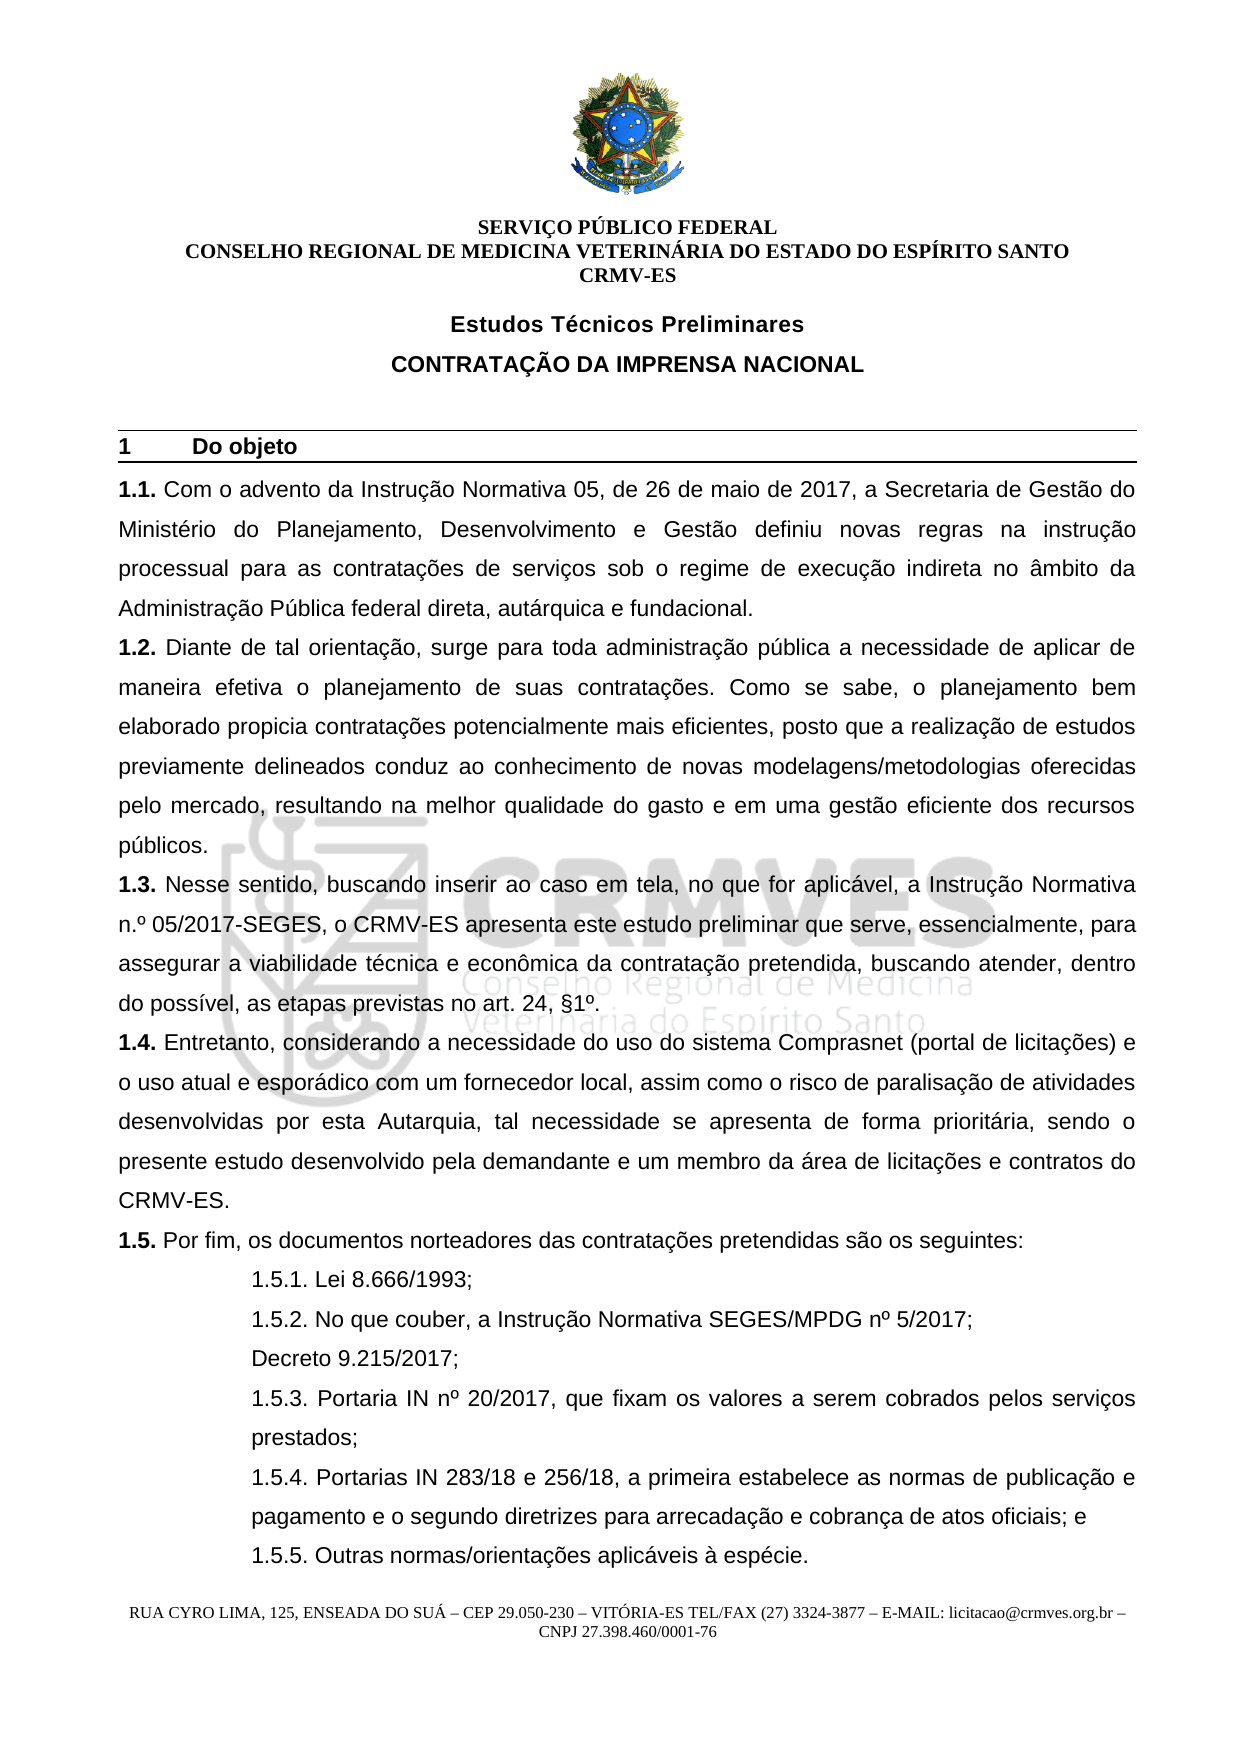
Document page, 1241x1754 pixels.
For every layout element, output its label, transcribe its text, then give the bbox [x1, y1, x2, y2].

text 1.5. Por fim, os documentos norteadores das contratações pretendidas são os seguintes: [118, 1227, 1137, 1253]
text Decreto 9.215/2017; [251, 1345, 1137, 1371]
text 1.4. Entretanto, considerando a necessidade do uso do sistema Comprasnet (portal de licitações) e o uso atual e esporádico com um fornecedor local, assim como o risco de paralisação de atividades desenvolvidas por esta Autarquia, tal necessidade se apresenta de forma prioritária, sendo o presente estudo desenvolvido pela demandante e um membro da área de licitações e contratos do CRMV-ES. [118, 1029, 1137, 1213]
text 1.5.4. Portarias IN 283/18 e 256/18, a primeira estabelece as normas de publicação e pagamento e o segundo diretrizes para arrecadação e cobrança de atos oficiais; e [251, 1463, 1137, 1529]
text 1.5.5. Outras normas/orientações aplicáveis à espécie. [251, 1542, 1137, 1569]
text 1.5.1. Lei 8.666/1993; [221, 1266, 1137, 1292]
text 1.1. Com o advento da Instrução Normativa 05, de 26 de maio de 2017, a Secretaria de Gestão do Ministério do Planejamento, Desenvolvimento e Gestão definiu novas regras na instrução processual para as contratações de serviços sob o regime de execução indireta no âmbito da Administração Pública federal direta, autárquica e fundacional. [118, 476, 1137, 621]
picture [571, 73, 685, 195]
text 1.5.2. No que couber, a Instrução Normativa SEGES/MPDG nº 5/2017; [251, 1306, 1137, 1332]
title Estudos Técnicos Preliminares [118, 311, 1137, 338]
text 1.2. Diante de tal orientação, surge para toda administração pública a necessidade de aplicar de maneira efetiva o planejamento de suas contratações. Como se sabe, o planejamento bem elaborado propicia contratações potencialmente mais eficientes, posto que a realização de estudos previamente delineados conduz ao conhecimento de novas modelagens/metodologias oferecidas pelo mercado, resultando na melhor qualidade do gasto e em uma gestão eficiente dos recursos públicos. [118, 634, 1137, 858]
text CONTRATAÇÃO DA IMPRENSA NACIONAL [118, 351, 1137, 377]
text 1.3. Nesse sentido, buscando inserir ao caso em tela, no que for aplicável, a Instrução Normativa n.º 05/2017-SEGES, o CRMV-ES apresenta este estudo preliminar que serve, essencialmente, para assegurar a viabilidade técnica e econômica da contratação pretendida, buscando atender, dentro do possível, as etapas previstas no art. 24, §1º. [118, 871, 1137, 1016]
text 1.5.3. Portaria IN nº 20/2017, que fixam os valores a serem cobrados pelos serviços prestados; [251, 1384, 1137, 1450]
subtitle Do objeto [118, 431, 1137, 461]
